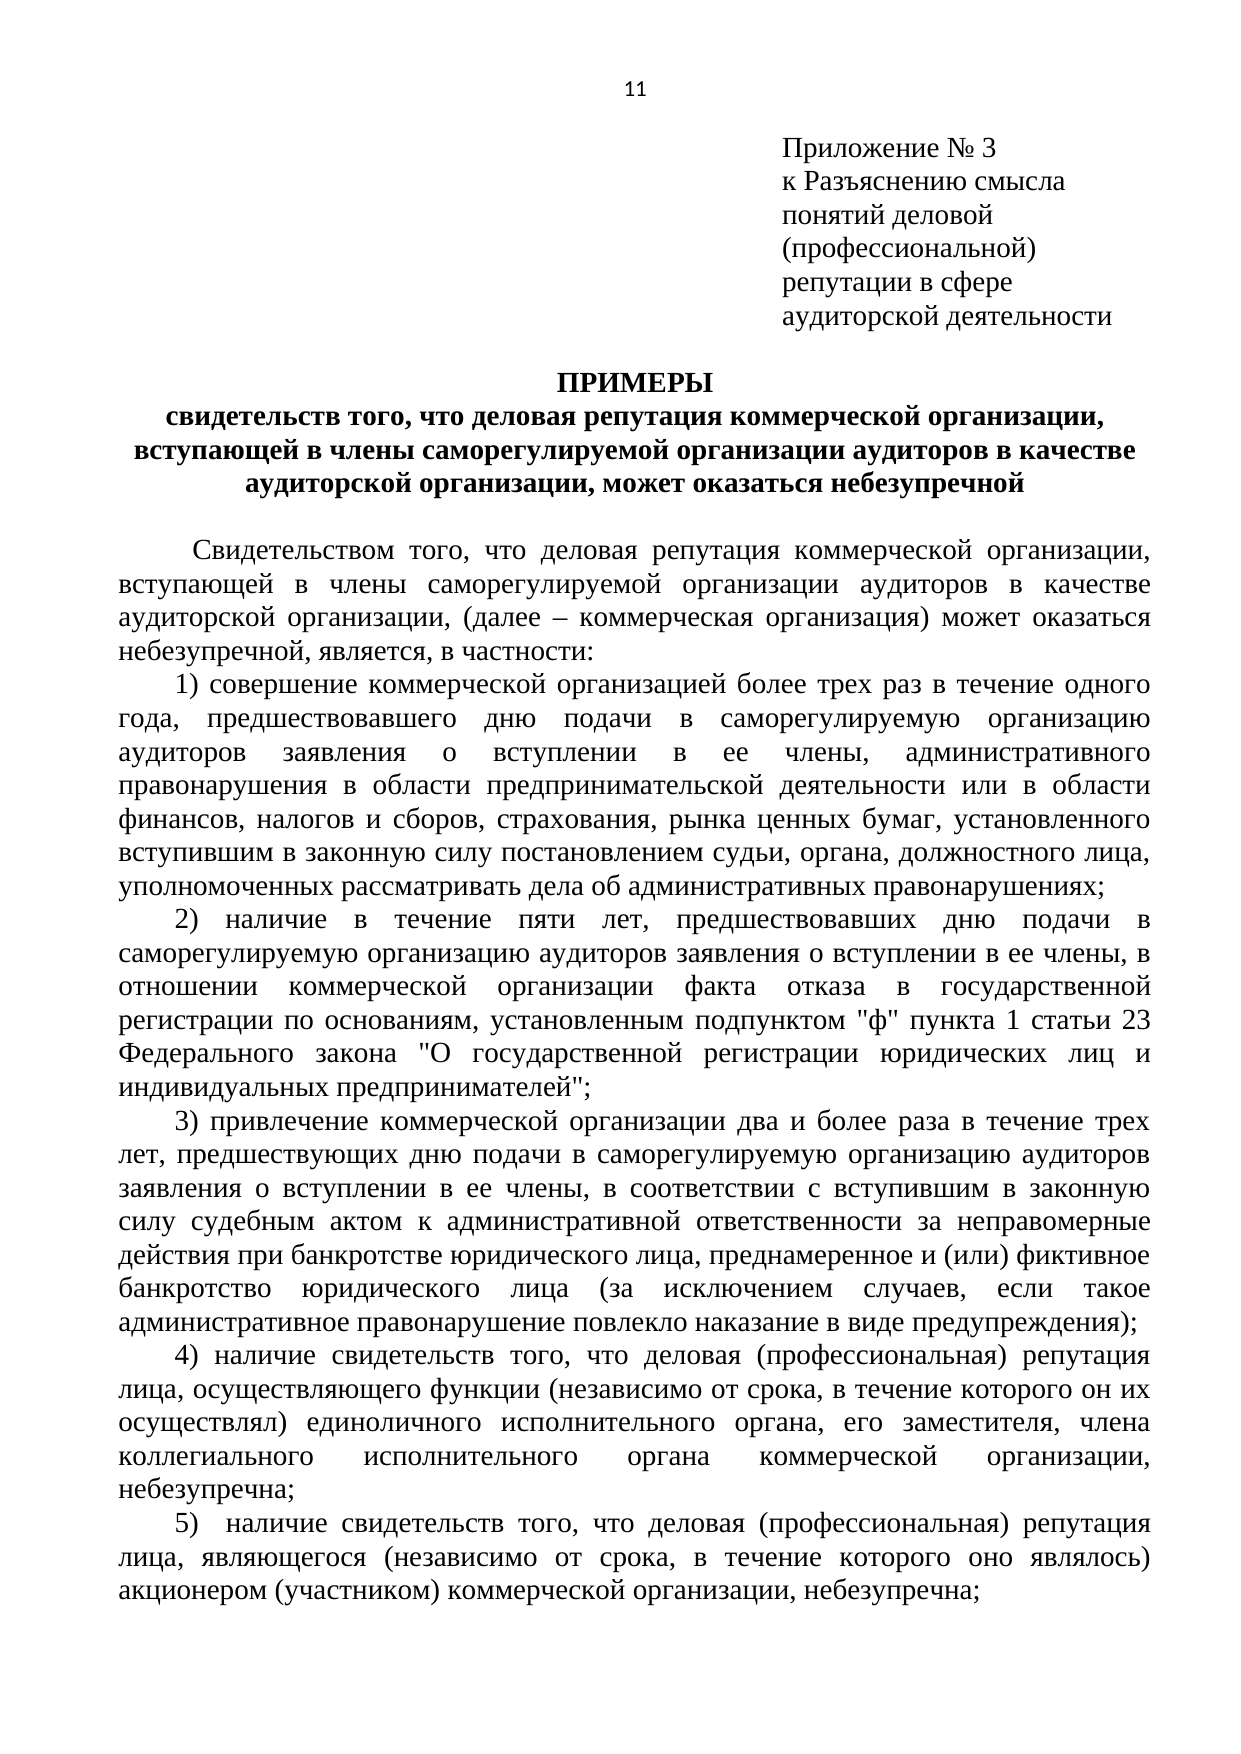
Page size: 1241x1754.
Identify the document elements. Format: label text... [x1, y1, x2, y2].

text 4) наличие свидетельств того, что деловая (профессиональная) репутация лица, осуществляющего функции (независимо от срока, в течение которого он их осуществлял) единоличного исполнительного органа, его заместителя, члена коллегиального исполнительного органа коммерческой организации, небезупречна; [118, 1337, 1152, 1505]
text к Разъяснению смысла понятий деловой (профессиональной) репутации в сфере аудиторской деятельности [782, 163, 1152, 331]
text 2) наличие в течение пяти лет, предшествовавших дню подачи в саморегулируемую организацию аудиторов заявления о вступлении в ее члены, в отношении коммерческой организации факта отказа в государственной регистрации по основаниям, установленным подпунктом "ф" пункта 1 статьи 23 Федерального закона "О государственной регистрации юридических лиц и индивидуальных предпринимателей"; [118, 901, 1152, 1103]
text 1) совершение коммерческой организацией более трех раз в течение одного года, предшествовавшего дню подачи в саморегулируемую организацию аудиторов заявления о вступлении в ее члены, административного правонарушения в области предпринимательской деятельности или в области финансов, налогов и сборов, страхования, рынка ценных бумаг, установленного вступившим в законную силу постановлением судьи, органа, должностного лица, уполномоченных рассматривать дела об административных правонарушениях; [118, 667, 1152, 901]
text 3) привлечение коммерческой организации два и более раза в течение трех лет, предшествующих дню подачи в саморегулируемую организацию аудиторов заявления о вступлении в ее члены, в соответствии с вступившим в законную силу судебным актом к административной ответственности за неправомерные действия при банкротстве юридического лица, преднамеренное и (или) фиктивное банкротство юридического лица (за исключением случаев, если такое административное правонарушение повлекло наказание в виде предупреждения); [118, 1103, 1152, 1337]
text Свидетельством того, что деловая репутация коммерческой организации, вступающей в члены саморегулируемой организации аудиторов в качестве аудиторской организации, (далее – коммерческая организация) может оказаться небезупречной, является, в частности: [118, 532, 1152, 667]
text 5) наличие свидетельств того, что деловая (профессиональная) репутация лица, являющегося (независимо от срока, в течение которого оно являлось) акционером (участником) коммерческой организации, небезупречна; [118, 1505, 1152, 1606]
text свидетельств того, что деловая репутация коммерческой организации, вступающей в члены саморегулируемой организации аудиторов в качестве аудиторской организации, может оказаться небезупречной [118, 398, 1152, 499]
text Приложение № 3 [118, 130, 1152, 163]
text ПРИМЕРЫ [118, 365, 1152, 398]
